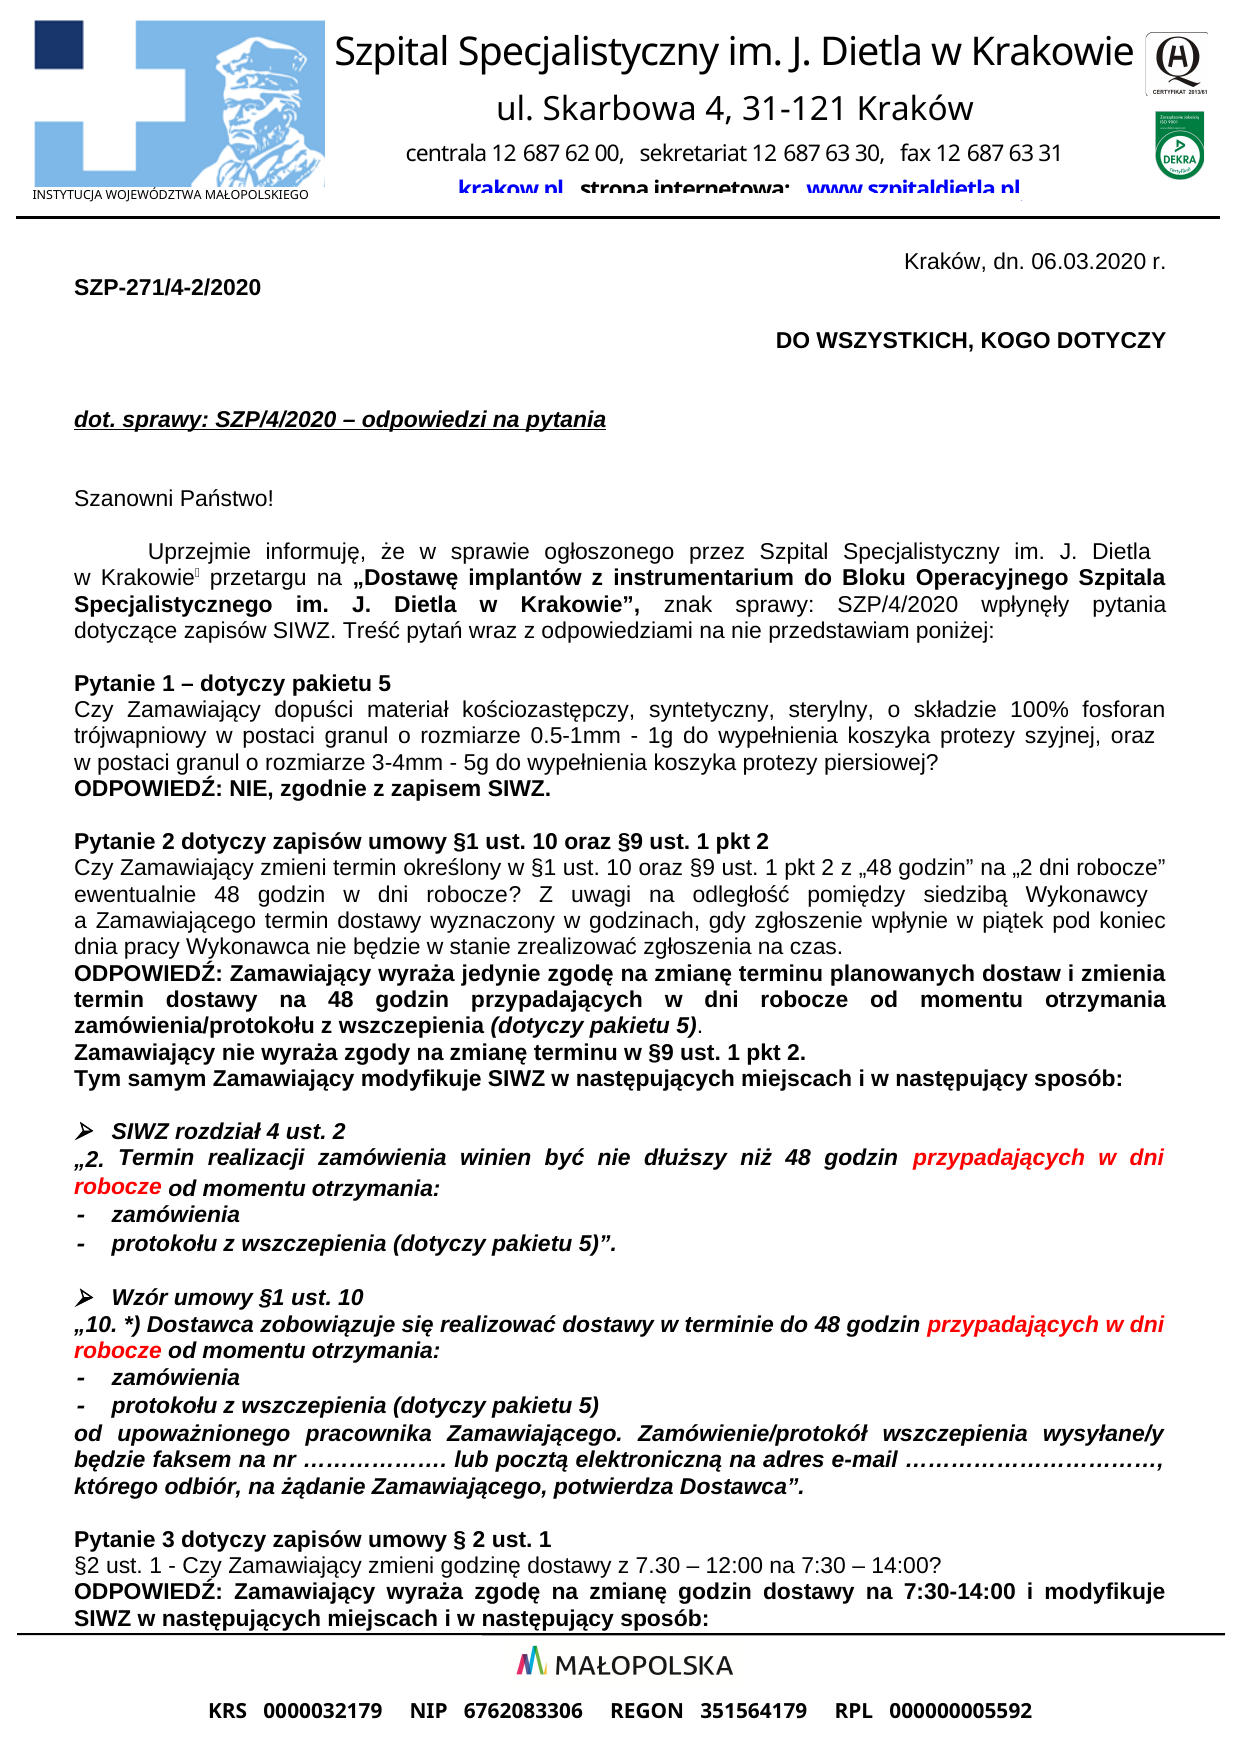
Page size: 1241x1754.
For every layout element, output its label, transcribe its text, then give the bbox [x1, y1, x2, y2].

text SZP-271/4-2/2020 [74, 274, 1166, 301]
text ODPOWIEDŹ: Zamawiający wyraża zgodę na zmianę godzin dostawy na 7:30-14:00 i modyfikuje SIWZ w następujących miejscach i w następujący sposób: [74, 1578, 1166, 1631]
text Zamawiający nie wyraża zgody na zmianę terminu w §9 ust. 1 pkt 2. [74, 1039, 1166, 1065]
list zamówienia [74, 1201, 1166, 1230]
text ODPOWIEDŹ: NIE, zgodnie z zapisem SIWZ. [74, 775, 1166, 801]
list Wzór umowy §1 ust. 10 [74, 1284, 1166, 1311]
text Pytanie 3 dotyczy zapisów umowy § 2 ust. 1 [74, 1526, 1166, 1552]
list SIWZ rozdział 4 ust. 2 [74, 1118, 1166, 1144]
text ODPOWIEDŹ: Zamawiający wyraża jedynie zgodę na zmianę terminu planowanych dostaw i zmienia termin dostawy na 48 godzin przypadających w dni robocze od momentu otrzymania zamówienia/protokołu z wszczepienia (dotyczy pakietu 5). [74, 959, 1166, 1039]
text od upoważnionego pracownika Zamawiającego. Zamówienie/protokół wszczepienia wysyłane/y będzie faksem na nr ………………. lub pocztą elektroniczną na adres e-mail ……………………………, którego odbiór, na żądanie Zamawiającego, potwierdza Dostawca”. [74, 1420, 1166, 1499]
text Tym samym Zamawiający modyfikuje SIWZ w następujących miejscach i w następujący sposób: [74, 1065, 1166, 1091]
list zamówienia [74, 1363, 1166, 1392]
text DO WSZYSTKICH, KOGO DOTYCZY [74, 327, 1166, 353]
text Kraków, dn. 06.03.2020 r. [74, 248, 1166, 274]
picture [34, 20, 325, 187]
text Pytanie 2 dotyczy zapisów umowy §1 ust. 10 oraz §9 ust. 1 pkt 2 [74, 828, 1166, 854]
text Czy Zamawiający zmieni termin określony w §1 ust. 10 oraz §9 ust. 1 pkt 2 z „48 godzin” na „2 dni robocze” ewentualnie 48 godzin w dni robocze? Z uwagi na odległość pomiędzy siedzibą Wykonawcy a Zamawiającego termin dostawy wyznaczony w godzinach, gdy zgłoszenie wpłynie w piątek pod koniec dnia pracy Wykonawca nie będzie w stanie zrealizować zgłoszenia na czas. [74, 854, 1166, 959]
text Czy Zamawiający dopuści materiał kościozastępczy, syntetyczny, sterylny, o składzie 100% fosforan trójwapniowy w postaci granul o rozmiarze 0.5-1mm - 1g do wypełnienia koszyka protezy szyjnej, oraz w postaci granul o rozmiarze 3-4mm - 5g do wypełnienia koszyka protezy piersiowej? [74, 696, 1166, 775]
picture [1155, 111, 1205, 180]
list protokołu z wszczepienia (dotyczy pakietu 5) [74, 1392, 1166, 1420]
text „10. *) Dostawca zobowiązuje się realizować dostawy w terminie do 48 godzin przypadających w dni robocze od momentu otrzymania: [74, 1311, 1166, 1363]
text Pytanie 1 – dotyczy pakietu 5 [74, 670, 1166, 696]
picture [507, 1639, 746, 1687]
text „2. Termin realizacji zamówienia winien być nie dłuższy niż 48 godzin przypadających w dni robocze od momentu otrzymania: [74, 1144, 1166, 1201]
text §2 ust. 1 - Czy Zamawiający zmieni godzinę dostawy z 7.30 – 12:00 na 7:30 – 14:00? [74, 1552, 1166, 1578]
list protokołu z wszczepienia (dotyczy pakietu 5)”. [74, 1230, 1166, 1258]
text Szanowni Państwo! [74, 485, 1166, 512]
text Uprzejmie informuję, że w sprawie ogłoszonego przez Szpital Specjalistyczny im. J. Dietla w Krakowie przetargu na „Dostawę implantów z instrumentarium do Bloku Operacyjnego Szpitala Specjalistycznego im. J. Dietla w Krakowie”, znak sprawy: SZP/4/2020 wpłynęły pytania dotyczące zapisów SIWZ. Treść pytań wraz z odpowiedziami na nie przedstawiam poniżej: [74, 538, 1166, 643]
text dot. sprawy: SZP/4/2020 – odpowiedzi na pytania [74, 406, 1166, 432]
picture [1145, 32, 1208, 96]
